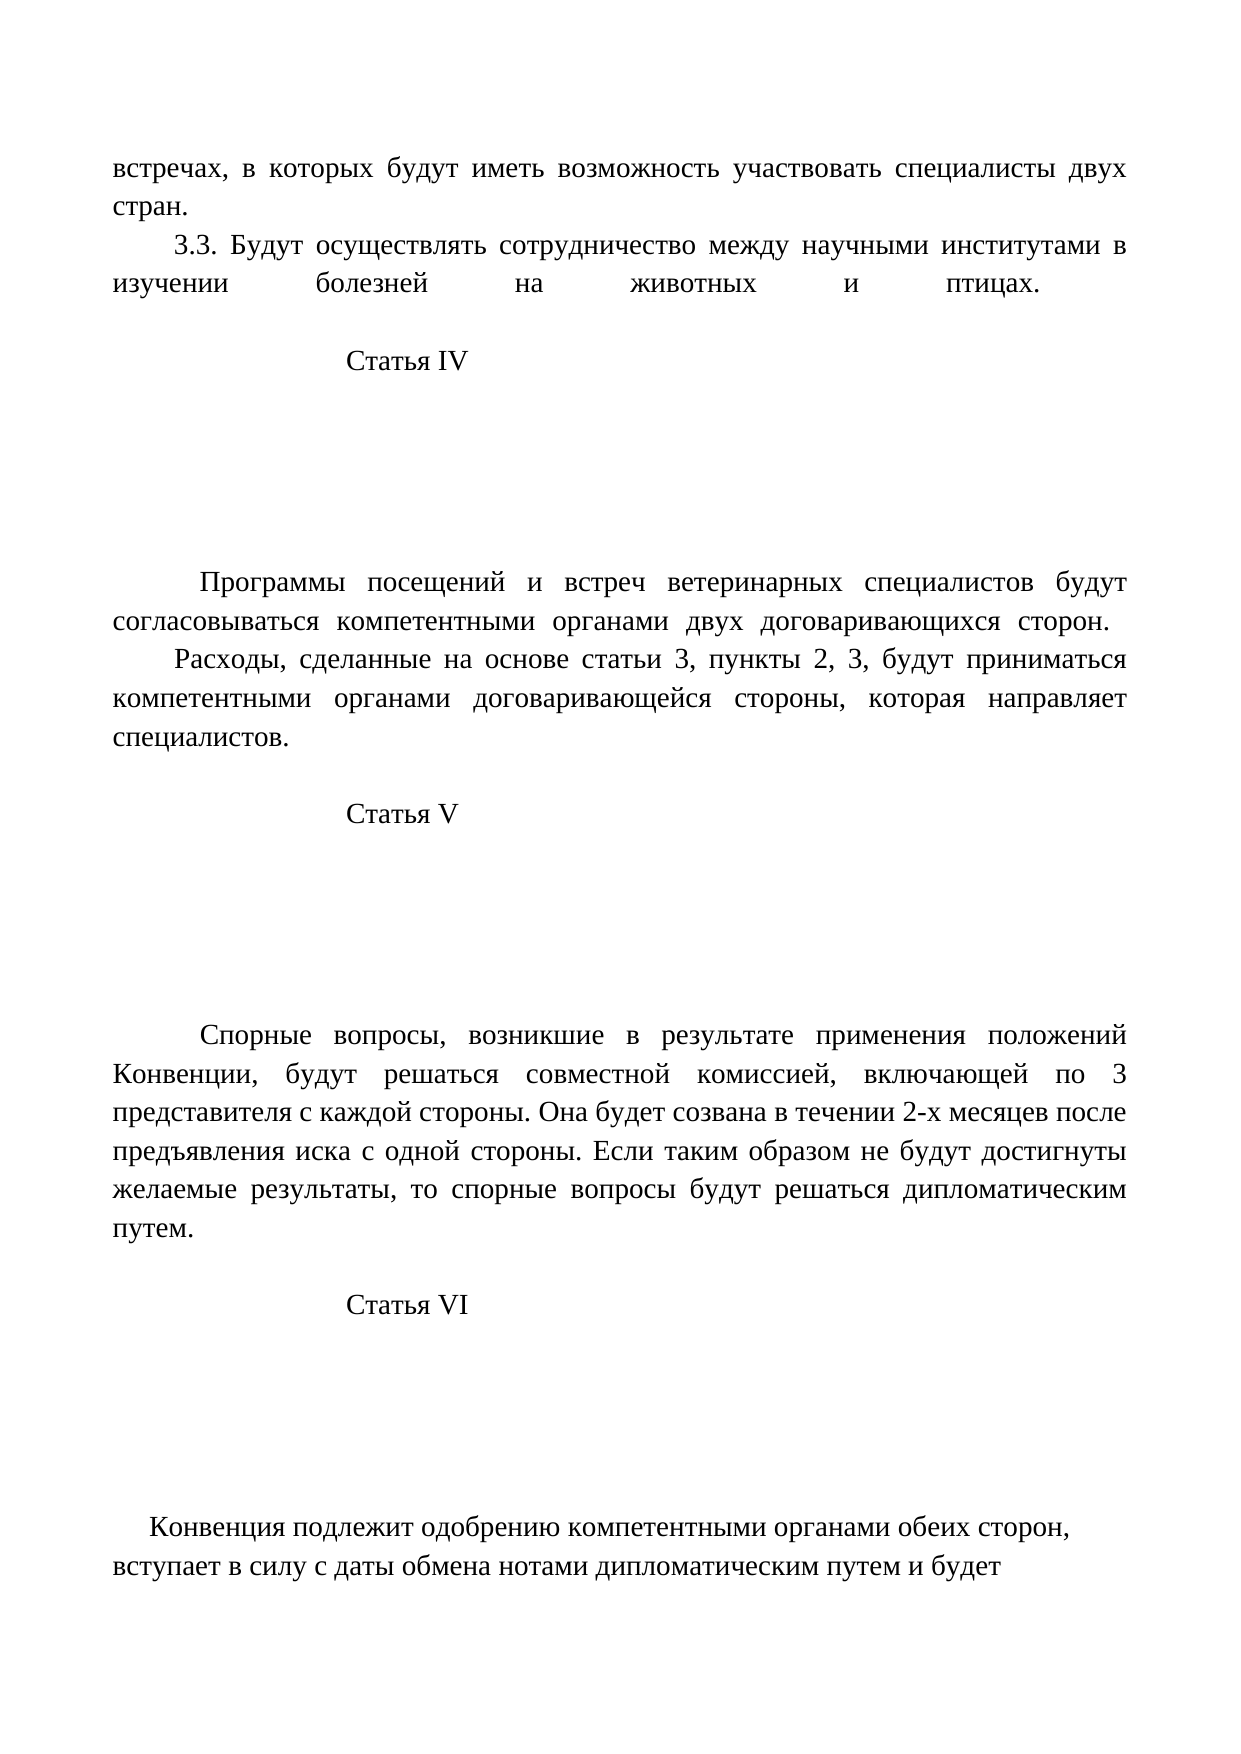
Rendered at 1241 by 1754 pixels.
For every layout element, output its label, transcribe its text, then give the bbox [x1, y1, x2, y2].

text Статья VI [112, 1287, 1128, 1321]
text Конвенция подлежит одобрению компетентными органами обеих сторон, [112, 1509, 1128, 1543]
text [112, 150, 1128, 338]
text Статья V [112, 796, 1128, 829]
text Программы посещений и встреч ветеринарных специалистов будут согласовываться компетентными органами двух договаривающихся сторон. Расходы, сделанные на основе статьи 3, пункты 2, 3, будут приниматься компетентными органами договаривающейся стороны, которая направляет специалистов. [112, 487, 1128, 791]
text Статья IV [112, 343, 1128, 376]
text вступает в силу с даты обмена нотами дипломатическим путем и будет [112, 1548, 1128, 1581]
text Спорные вопросы, возникшие в результате применения положений Конвенции, будут решаться совместной комиссией, включающей по 3 представителя с каждой стороны. Она будет созвана в течении 2-х месяцев после предъявления иска с одной стороны. Если таким образом не будут достигнуты желаемые результаты, то спорные вопросы будут решаться дипломатическим путем. [112, 940, 1128, 1282]
